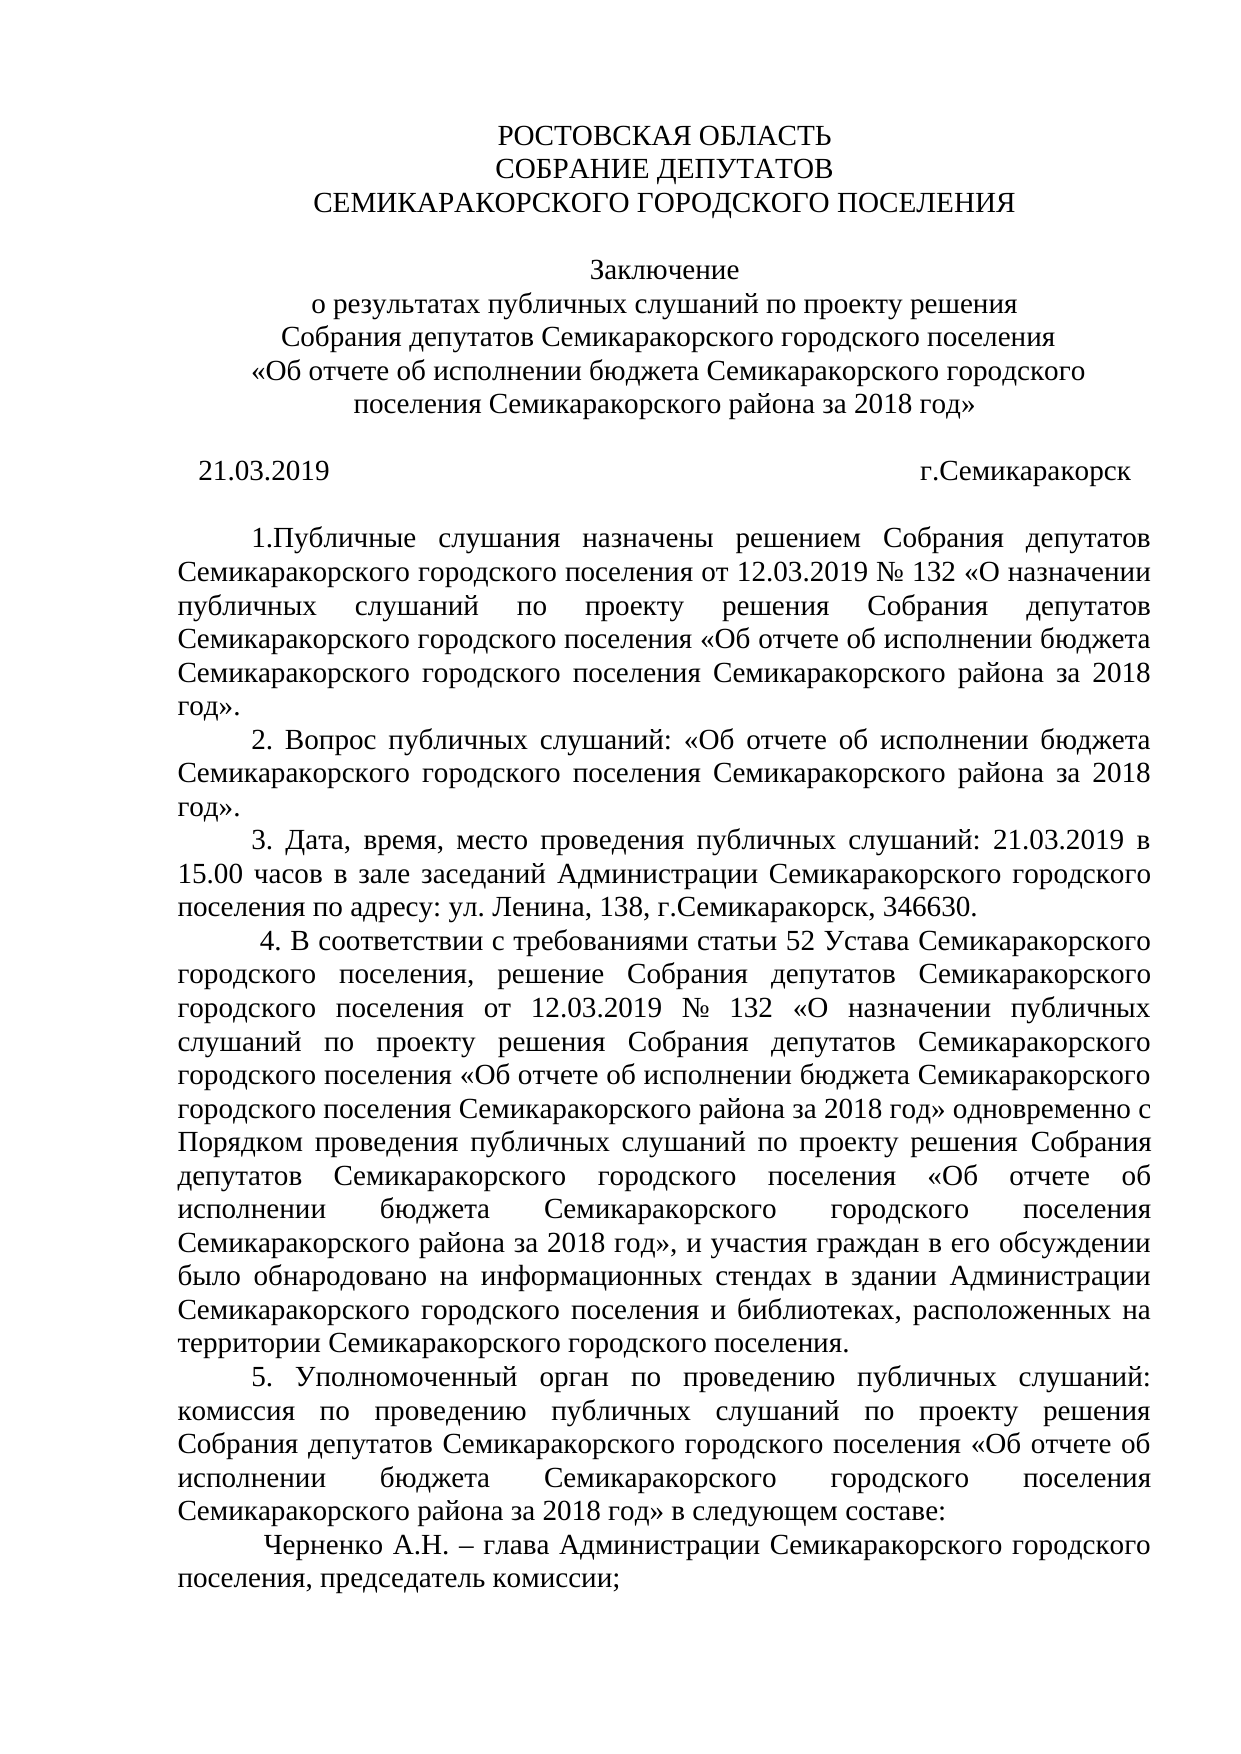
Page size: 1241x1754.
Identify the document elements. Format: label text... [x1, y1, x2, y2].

text 4. В соответствии с требованиями статьи 52 Устава Семикаракорского городского поселения, решение Собрания депутатов Семикаракорского городского поселения от 12.03.2019 № 132 «О назначении публичных слушаний по проекту решения Собрания депутатов Семикаракорского городского поселения «Об отчете об исполнении бюджета Семикаракорского городского поселения Семикаракорского района за 2018 год» одновременно с Порядком проведения публичных слушаний по проекту решения Собрания депутатов Семикаракорского городского поселения «Об отчете об исполнении бюджета Семикаракорского городского поселения Семикаракорского района за 2018 год», и участия граждан в его обсуждении было обнародовано на информационных стендах в здании Администрации Семикаракорского городского поселения и библиотеках, расположенных на территории Семикаракорского городского поселения. [177, 923, 1152, 1359]
text РОСТОВСКАЯ ОБЛАСТЬ [177, 118, 1152, 152]
text 2. Вопрос публичных слушаний: «Об отчете об исполнении бюджета Семикаракорского городского поселения Семикаракорского района за 2018 год». [177, 722, 1152, 822]
subtitle Черненко А.Н. – глава Администрации Семикаракорского городского поселения, председатель комиссии; [177, 1527, 1152, 1594]
text 21.03.2019 г.Семикаракорск [177, 453, 1152, 487]
text СЕМИКАРАКОРСКОГО ГОРОДСКОГО ПОСЕЛЕНИЯ [177, 185, 1152, 219]
text 3. Дата, время, место проведения публичных слушаний: 21.03.2019 в 15.00 часов в зале заседаний Администрации Семикаракорского городского поселения по адресу: ул. Ленина, 138, г.Семикаракорск, 346630. [177, 822, 1152, 923]
text Собрания депутатов Семикаракорского городского поселения [177, 319, 1152, 353]
text 1.Публичные слушания назначены решением Собрания депутатов Семикаракорского городского поселения от 12.03.2019 № 132 «О назначении публичных слушаний по проекту решения Собрания депутатов Семикаракорского городского поселения «Об отчете об исполнении бюджета Семикаракорского городского поселения Семикаракорского района за 2018 год». [177, 521, 1152, 722]
text Заключение [177, 252, 1152, 286]
text СОБРАНИЕ ДЕПУТАТОВ [177, 152, 1152, 185]
text 5. Уполномоченный орган по проведению публичных слушаний: комиссия по проведению публичных слушаний по проекту решения Собрания депутатов Семикаракорского городского поселения «Об отчете об исполнении бюджета Семикаракорского городского поселения Семикаракорского района за 2018 год» в следующем составе: [177, 1359, 1152, 1527]
text «Об отчете об исполнении бюджета Семикаракорского городского поселения Семикаракорского района за 2018 год» [177, 353, 1152, 420]
text о результатах публичных слушаний по проекту решения [177, 286, 1152, 319]
